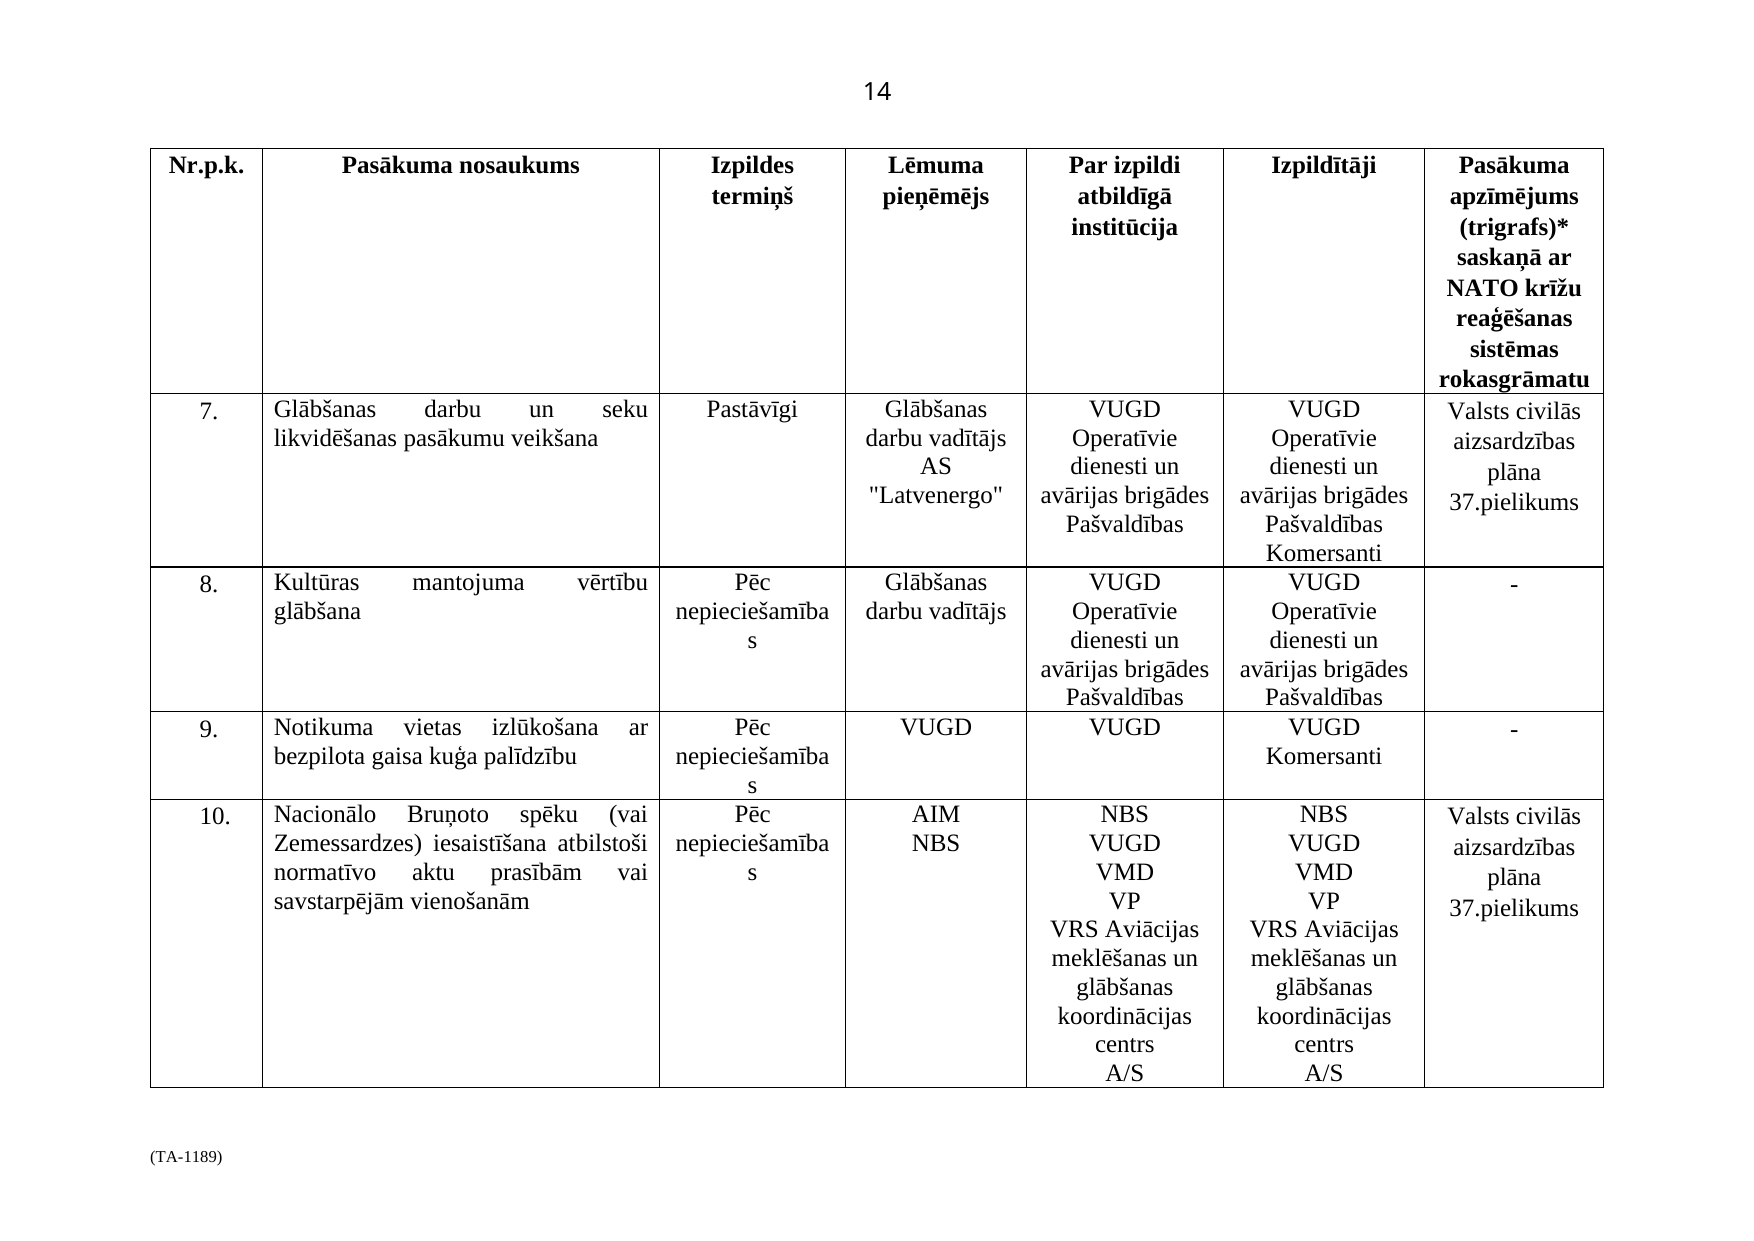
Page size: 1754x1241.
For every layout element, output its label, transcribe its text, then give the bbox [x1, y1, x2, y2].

table_cell Notikuma vietas izlūkošana ar bezpilota gaisa kuģa palīdzību [263, 712, 659, 798]
table_cell VUGD Operatīvie dienesti un avārijas brigādes Pašvaldības [1224, 568, 1424, 711]
table_cell - [1425, 712, 1603, 798]
table_header Pasākuma apzīmējums (trigrafs)* saskaņā ar NATO krīžu reaģēšanas sistēmas rokasgrāmatu [1425, 149, 1603, 393]
table_header Nr.p.k. [151, 149, 262, 393]
table_cell Pēc nepieciešamības [660, 712, 845, 798]
table_cell Valsts civilās aizsardzības plāna 37.pielikums [1425, 394, 1603, 566]
table_cell VUGD [1027, 712, 1223, 798]
table_cell Glābšanas darbu un seku likvidēšanas pasākumu veikšana [263, 394, 659, 566]
table_cell AIM NBS [846, 800, 1026, 1087]
table_cell VUGD Operatīvie dienesti un avārijas brigādes Pašvaldības [1027, 394, 1223, 566]
table_cell [151, 394, 262, 566]
table_cell Nacionālo Bruņoto spēku (vai Zemessardzes) iesaistīšana atbilstoši normatīvo aktu prasībām vai savstarpējām vienošanām [263, 800, 659, 1087]
table_header Izpildītāji [1224, 149, 1424, 393]
table_cell Glābšanas darbu vadītājs [846, 568, 1026, 711]
table_header Izpildes termiņš [660, 149, 845, 393]
table_cell Kultūras mantojuma vērtību glābšana [263, 568, 659, 711]
table_cell Valsts civilās aizsardzības plāna 37.pielikums [1425, 800, 1603, 1087]
table_cell [151, 568, 262, 711]
table_cell Pēc nepieciešamības [660, 568, 845, 711]
table_cell Glābšanas darbu vadītājs AS "Latvenergo" [846, 394, 1026, 566]
table_cell VUGD Operatīvie dienesti un avārijas brigādes Pašvaldības Komersanti [1224, 394, 1424, 566]
table_cell Pastāvīgi [660, 394, 845, 566]
table_cell [151, 712, 262, 798]
table_cell - [1425, 568, 1603, 711]
table_cell VUGD Operatīvie dienesti un avārijas brigādes Pašvaldības [1027, 568, 1223, 711]
table_cell VUGD Komersanti [1224, 712, 1424, 798]
table_header Pasākuma nosaukums [263, 149, 659, 393]
table_header Par izpildi atbildīgā institūcija [1027, 149, 1223, 393]
table_cell NBS VUGD VMD VP VRS Aviācijas meklēšanas un glābšanas koordinācijas centrs A/S “Latvenergo” A/S “Sadales tīkls” AS "Augstsprieguma tīkls" NMPD Valsts aģentūra “Civilās aviācijas aģentūra” AS “Latvijas gaisa satiksme” [1027, 800, 1223, 1087]
table_cell [151, 800, 262, 1087]
table_header Lēmuma pieņēmējs [846, 149, 1026, 393]
table_cell NBS VUGD VMD VP VRS Aviācijas meklēšanas un glābšanas koordinācijas centrs A/S “Latvenergo” A/S “Sadales tīkls” AS "Augstsprieguma tīkls" NMPD Valsts aģentūra “Civilās aviācijas aģentūra” AS “Latvijas gaisa satiksme” [1224, 800, 1424, 1087]
table_cell VUGD [846, 712, 1026, 798]
table_cell Pēc nepieciešamības [660, 800, 845, 1087]
